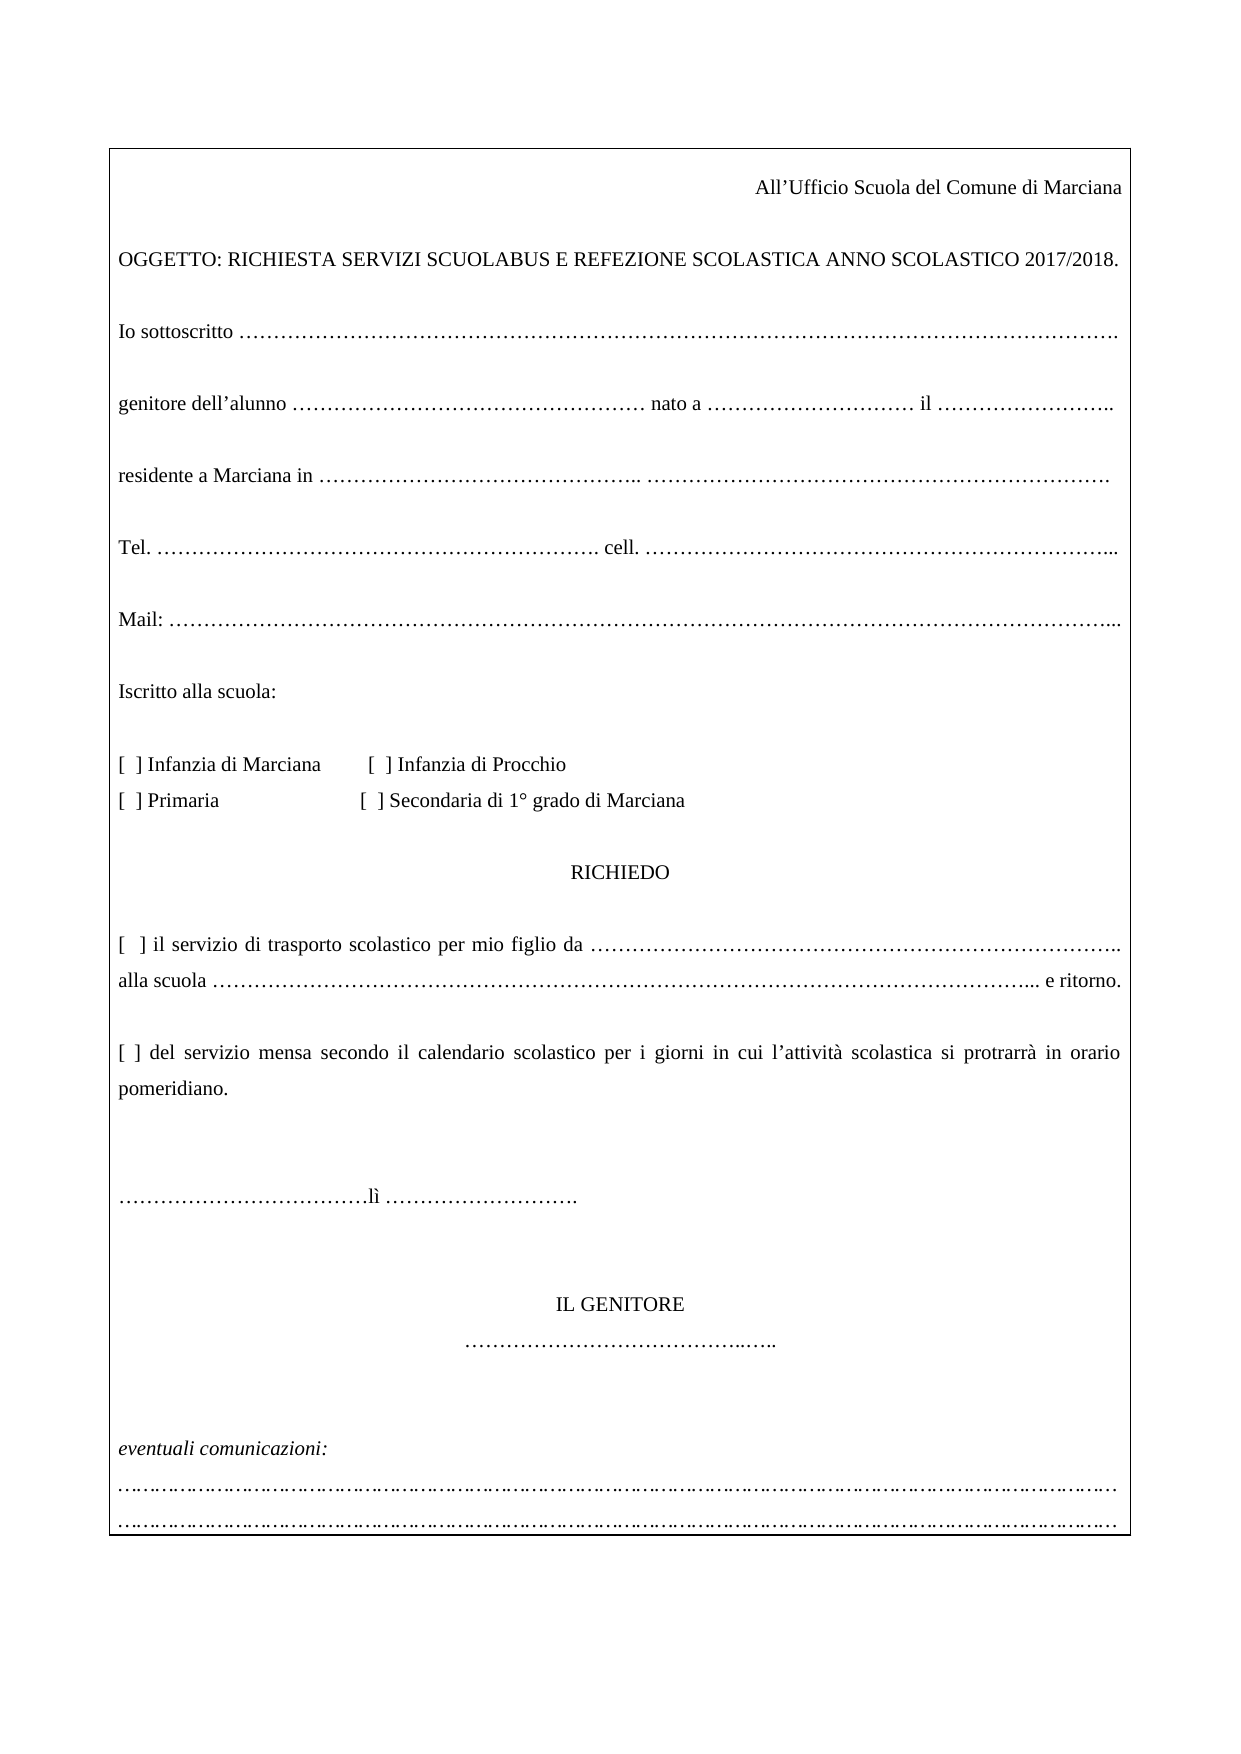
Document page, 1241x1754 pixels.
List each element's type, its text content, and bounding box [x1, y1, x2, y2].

text …………………………………..….. [110, 1325, 1130, 1352]
text RICHIEDO [110, 856, 1130, 884]
text [ ] Infanzia di Marciana [ ] Infanzia di Procchio [110, 748, 1130, 776]
text ………………………………lì ………………………. [110, 1181, 1130, 1208]
text Tel. ………………………………………………………. cell. …………………………………………………………... [110, 532, 1130, 559]
text Iscritto alla scuola: [110, 676, 1130, 703]
text Io sottoscritto ………………………………………………………………………………………………………………. [110, 316, 1130, 343]
text Mail: ………………………………………………………………………………………………………………………... [110, 604, 1130, 631]
text residente a Marciana in ……………………………………….. …………………………………………………………. [110, 460, 1130, 487]
text genitore dell’alunno …………………………………………… nato a ………………………… il …………………….. [110, 388, 1130, 415]
text [ ] Primaria [ ] Secondaria di 1° grado di Marciana [110, 784, 1130, 812]
text OGGETTO: RICHIESTA SERVIZI SCUOLABUS E REFEZIONE SCOLASTICA ANNO SCOLASTICO 2017/2018. [110, 244, 1130, 271]
text All’Ufficio Scuola del Comune di Marciana [118, 175, 1122, 199]
text eventuali comunicazioni: [110, 1433, 1130, 1460]
text ……………………………………………………………………………………………………………………………………………………………………………………………………………………………………………………………………………………………… [110, 1469, 1130, 1534]
text IL GENITORE [110, 1289, 1130, 1316]
text [ ] del servizio mensa secondo il calendario scolastico per i giorni in cui l’attività scolastica si protrarrà in orario pomeridiano. [110, 1037, 1130, 1100]
text [ ] il servizio di trasporto scolastico per mio figlio da ………………………………………………………………….. alla scuola ………………………………………………………………………………………………………... e ritorno. [110, 928, 1130, 992]
